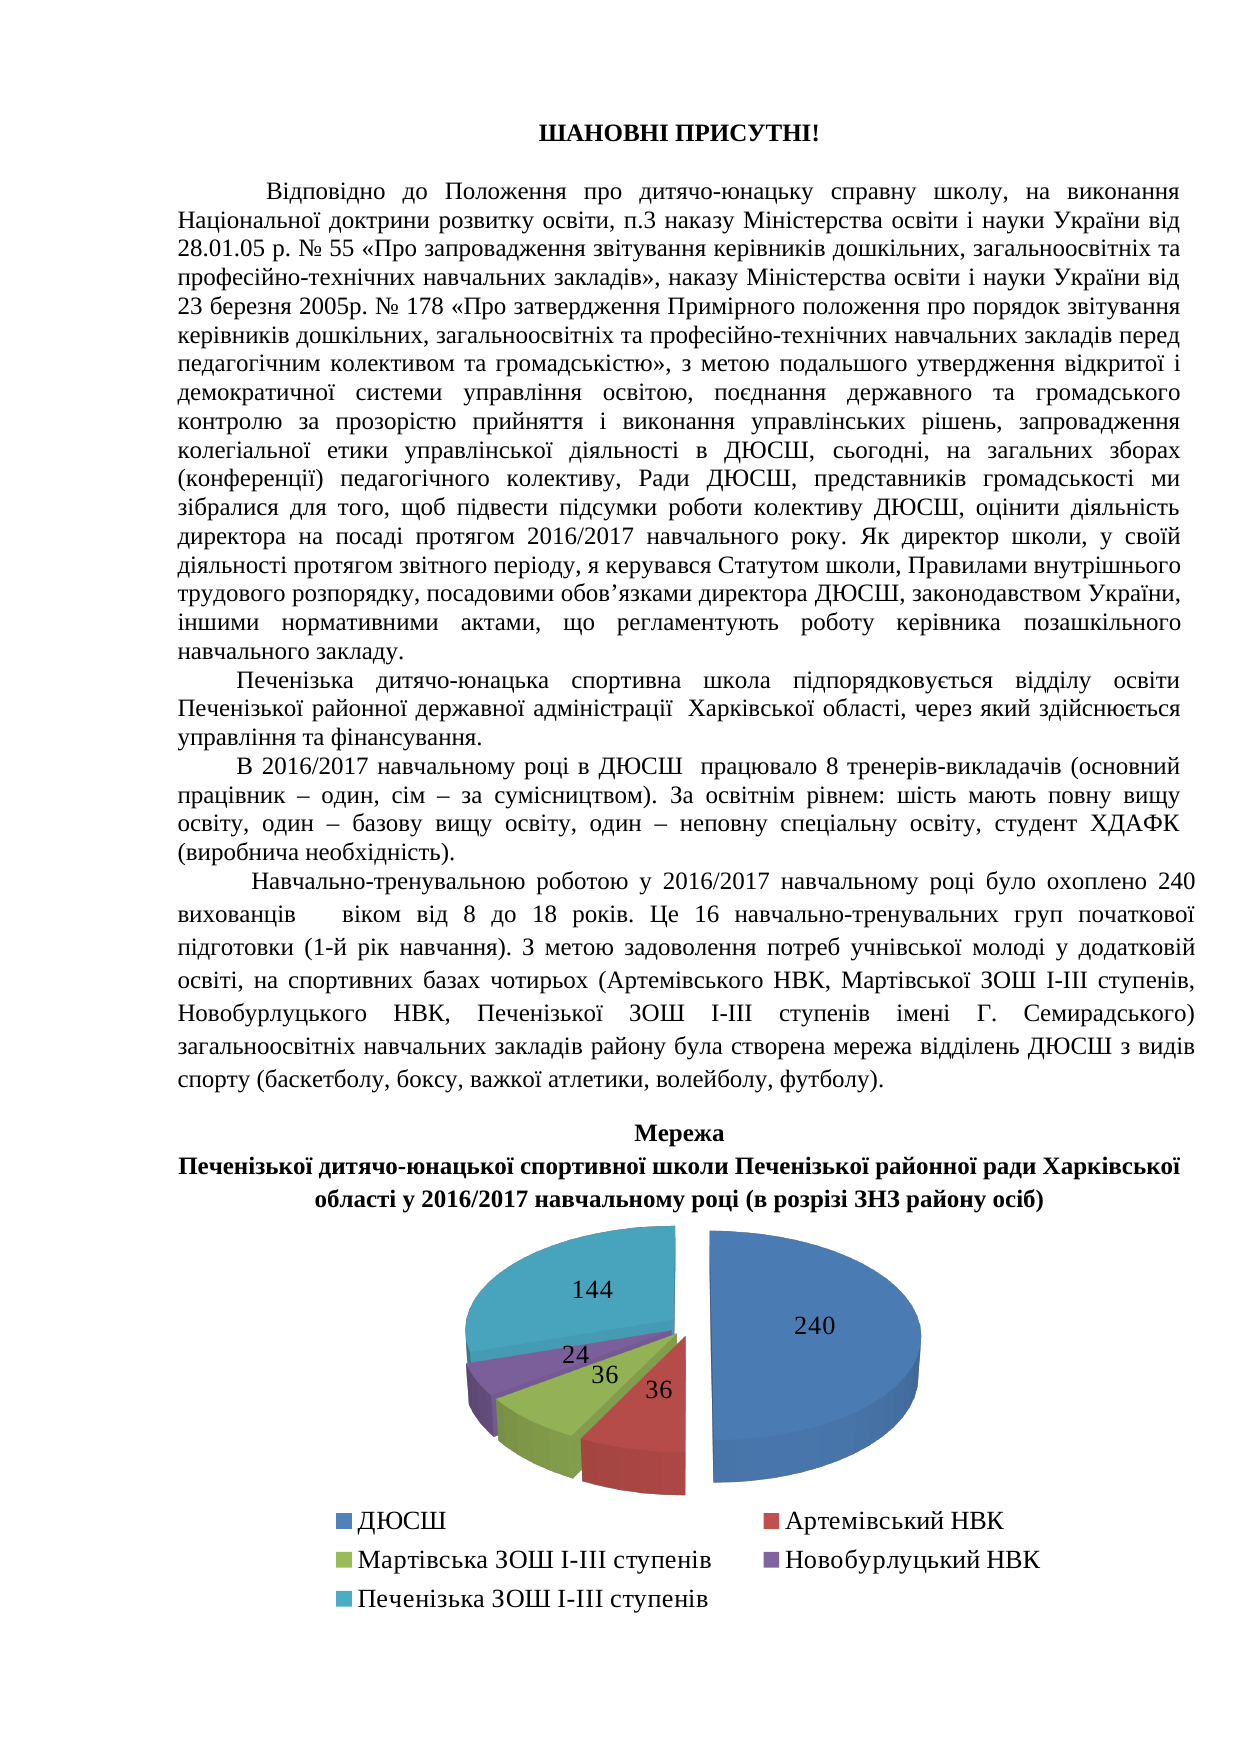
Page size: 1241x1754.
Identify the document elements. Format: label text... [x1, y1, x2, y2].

text Печенізької дитячо-юнацької спортивної школи Печенізької районної ради Харківської області у 2016/2017 навчальному році (в розрізі ЗНЗ району осіб) [177, 1151, 1181, 1213]
text Відповідно до Положення про дитячо-юнацьку справну школу, на виконання Національної доктрини розвитку освіти, п.3 наказу Міністерства освіти і науки України від 28.01.05 р. № 55 «Про запровадження звітування керівників дошкільних, загальноосвітніх та професійно-технічних навчальних закладів», наказу Міністерства освіти і науки України від 23 березня 2005р. № 178 «Про затвердження Примірного положення про порядок звітування керівників дошкільних, загальноосвітніх та професійно-технічних навчальних закладів перед педагогічним колективом та громадськістю», з метою подальшого утвердження відкритої і демократичної системи управління освітою, поєднання державного та громадського контролю за прозорістю прийняття і виконання управлінських рішень, запровадження колегіальної етики управлінської діяльності в ДЮСШ, сьогодні, на загальних зборах (конференції) педагогічного колективу, Ради ДЮСШ, представників громадськості ми зібралися для того, щоб підвести підсумки роботи колективу ДЮСШ, оцінити діяльність директора на посаді протягом 2016/2017 навчального року. Як директор школи, у своїй діяльності протягом звітного періоду, я керувався Статутом школи, Правилами внутрішнього трудового розпорядку, посадовими обов’язками директора ДЮСШ, законодавством України, іншими нормативними актами, що регламентують роботу керівника позашкільного навчального закладу. [177, 176, 1181, 665]
text Мережа [177, 1118, 1181, 1147]
text В 2016/2017 навчальному році в ДЮСШ працювало 8 тренерів-викладачів (основний працівник – один, сім – за сумісництвом). За освітнім рівнем: шість мають повну вищу освіту, один – базову вищу освіту, один – неповну спеціальну освіту, студент ХДАФК (виробнича необхідність). [177, 751, 1181, 866]
text Навчально-тренувальною роботою у 2016/2017 навчальному році було охоплено 240 вихованців віком від 8 до 18 років. Це 16 навчально-тренувальних груп початкової підготовки (1-й рік навчання). З метою задоволення потреб учнівської молоді у додатковій освіті, на спортивних базах чотирьох (Артемівського НВК, Мартівської ЗОШ І-ІІІ ступенів, Новобурлуцького НВК, Печенізької ЗОШ І-ІІІ ступенів імені Г. Семирадського) загальноосвітніх навчальних закладів району була створена мережа відділень ДЮСШ з видів спорту (баскетболу, боксу, важкої атлетики, волейболу, футболу). [177, 866, 1196, 1093]
text ШАНОВНІ ПРИСУТНІ! [177, 118, 1181, 147]
text Печенізька дитячо-юнацька спортивна школа підпорядковується відділу освіти Печенізької районної державної адміністрації Харківської області, через який здійснюється управління та фінансування. [177, 665, 1181, 751]
